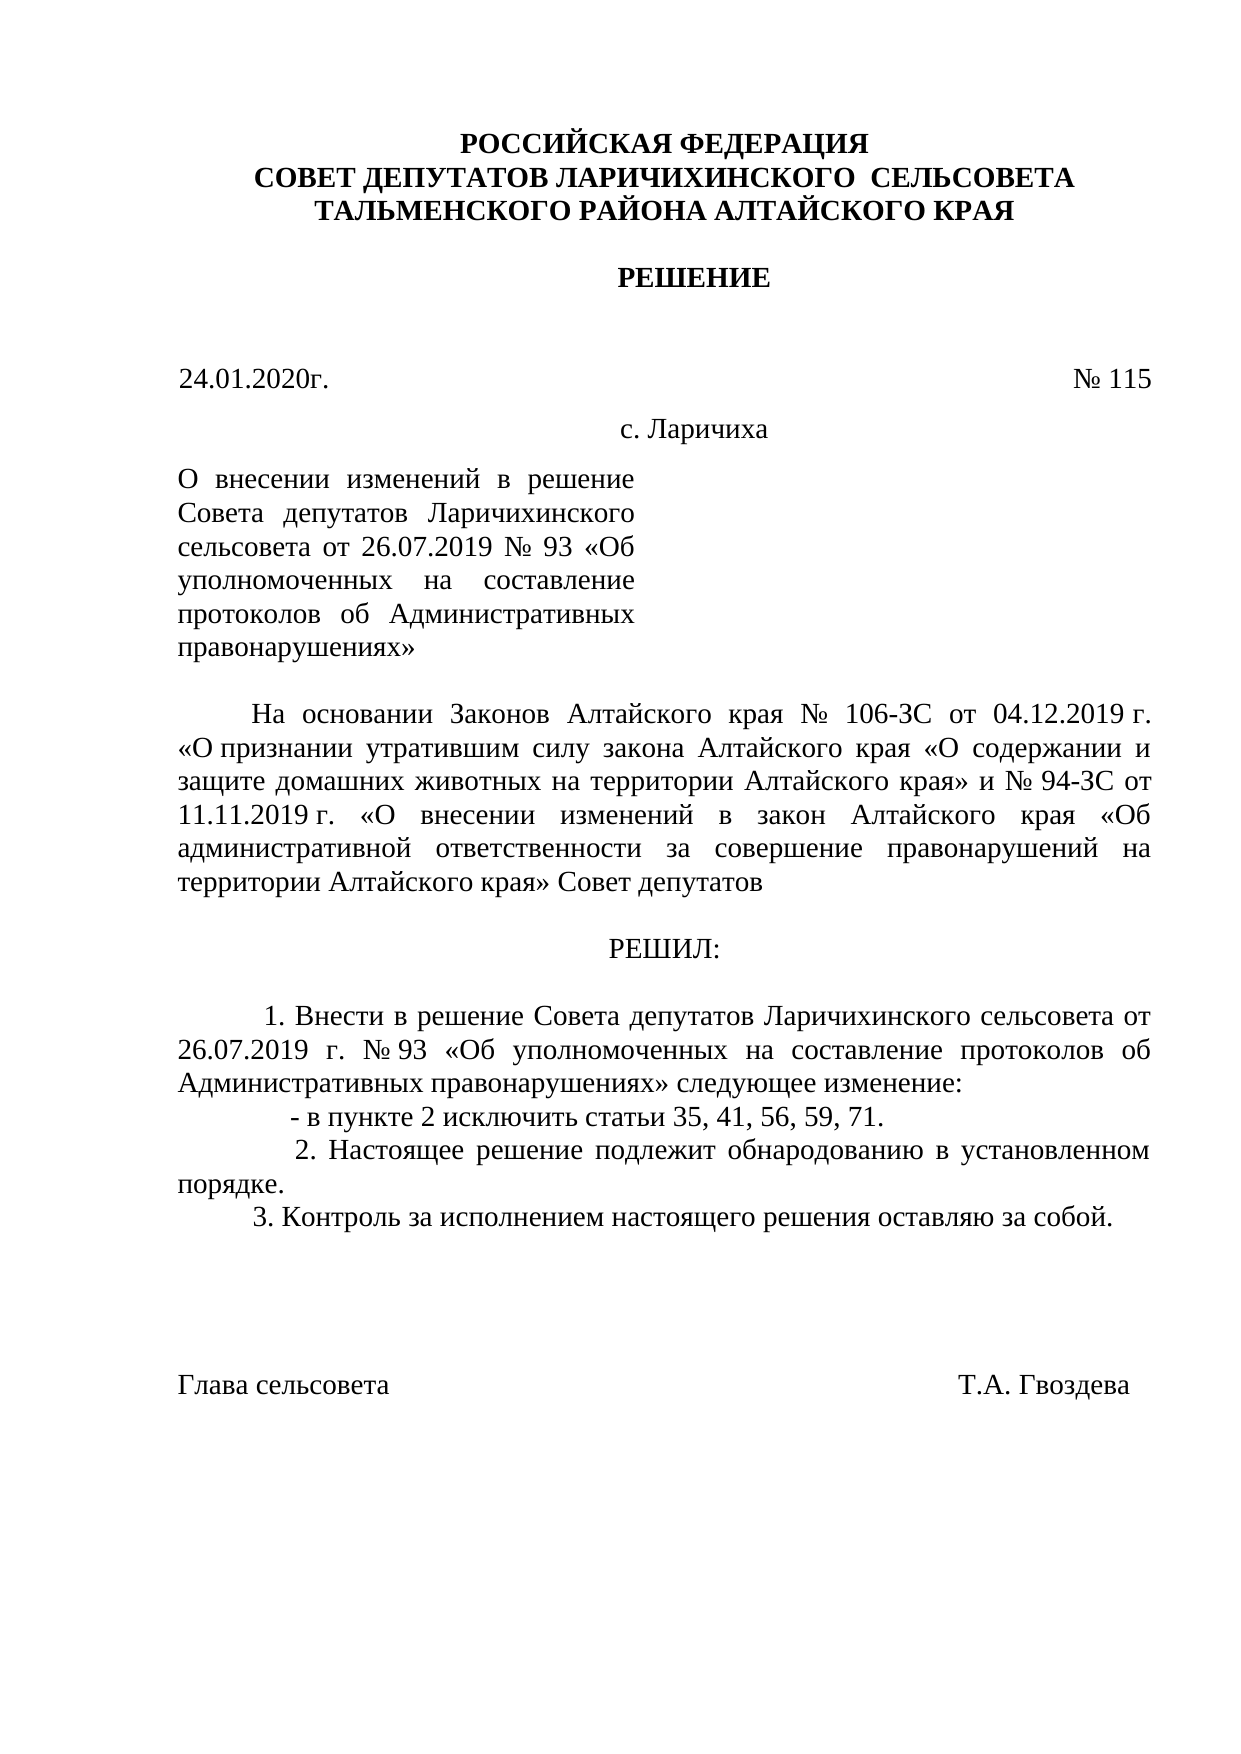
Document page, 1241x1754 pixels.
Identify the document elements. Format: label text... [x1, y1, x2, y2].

list 3. Контроль за исполнением настоящего решения оставляю за собой. [252, 1199, 1152, 1233]
text - в пункте 2 исключить статьи 35, 41, 56, 59, 71. [177, 1099, 1152, 1132]
text СОВЕТ ДЕПУТАТОВ ЛАРИЧИХИНСКОГО СЕЛЬСОВЕТА [177, 160, 1152, 193]
text На основании Законов Алтайского края № 106-ЗС от 04.12.2019 г. «О признании утратившим силу закона Алтайского края «О содержании и защите домашних животных на территории Алтайского края» и № 94-ЗС от 11.11.2019 г. «О внесении изменений в закон Алтайского края «Об административной ответственности за совершение правонарушений на территории Алтайского края» Совет депутатов [177, 696, 1152, 898]
text Глава сельсовета Т.А. Гвоздева [177, 1367, 1152, 1401]
text 24.01.2020г. № 115 [177, 361, 1152, 394]
text РОССИЙСКАЯ ФЕДЕРАЦИЯ [177, 126, 1152, 160]
text 1. Внести в решение Совета депутатов Ларичихинского сельсовета от 26.07.2019 г. № 93 «Об уполномоченных на составление протоколов об Административных правонарушениях» следующее изменение: [177, 998, 1152, 1099]
text с. Ларичиха [177, 411, 1152, 445]
text О внесении изменений в решение Совета депутатов Ларичихинского сельсовета от 26.07.2019 № 93 «Об уполномоченных на составление протоколов об Административных правонарушениях» [177, 462, 635, 663]
text РЕШИЛ: [177, 931, 1152, 965]
text ТАЛЬМЕНСКОГО РАЙОНА АЛТАЙСКОГО КРАЯ [177, 193, 1152, 227]
text 2. Настоящее решение подлежит обнародованию в установленном порядке. [177, 1132, 1152, 1199]
text РЕШЕНИЕ [177, 260, 1152, 294]
